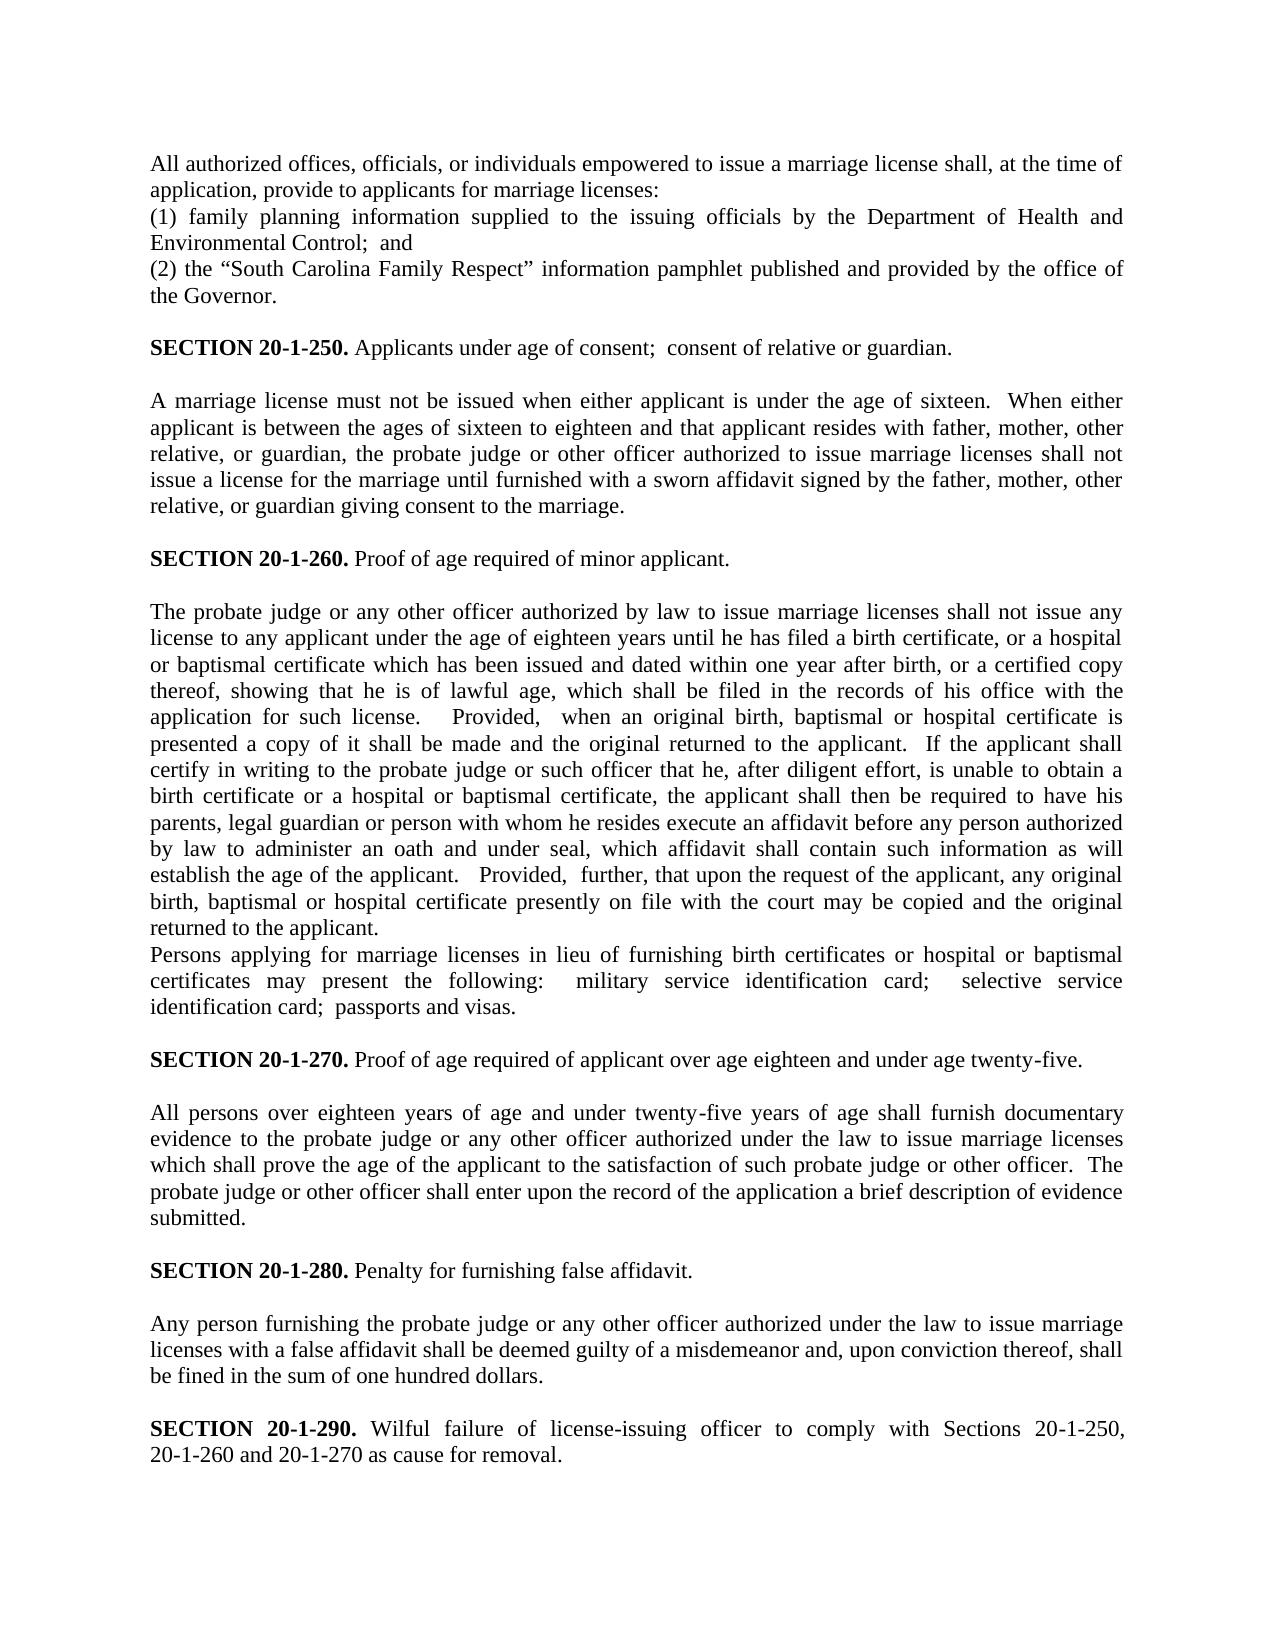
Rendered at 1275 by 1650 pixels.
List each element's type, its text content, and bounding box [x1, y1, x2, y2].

text (1) family planning information supplied to the issuing officials by the Department of Health and Environmental Control; and [150, 203, 1125, 255]
text All persons over eighteen years of age and under twenty-five years of age shall furnish documentary evidence to the probate judge or any other officer authorized under the law to issue marriage licenses which shall prove the age of the applicant to the satisfaction of such probate judge or other officer. The probate judge or other officer shall enter upon the record of the application a brief description of evidence submitted. [150, 1099, 1125, 1231]
text (2) the “South Carolina Family Respect” information pamphlet published and provided by the office of the Governor. [150, 255, 1125, 308]
text Persons applying for marriage licenses in lieu of furnishing birth certificates or hospital or baptismal certificates may present the following: military service identification card; selective service identification card; passports and visas. [150, 941, 1125, 1020]
text SECTION 20-1-290. Wilful failure of license-issuing officer to comply with Sections 20-1-250, 20-1-260 and 20-1-270 as cause for removal. [150, 1415, 1125, 1468]
text SECTION 20-1-270. Proof of age required of applicant over age eighteen and under age twenty-five. [150, 1046, 1125, 1072]
text SECTION 20-1-250. Applicants under age of consent; consent of relative or guardian. [150, 334, 1125, 361]
text All authorized offices, officials, or individuals empowered to issue a marriage license shall, at the time of application, provide to applicants for marriage licenses: [150, 150, 1125, 203]
text SECTION 20-1-280. Penalty for furnishing false affidavit. [150, 1257, 1125, 1283]
text The probate judge or any other officer authorized by law to issue marriage licenses shall not issue any license to any applicant under the age of eighteen years until he has filed a birth certificate, or a hospital or baptismal certificate which has been issued and dated within one year after birth, or a certified copy thereof, showing that he is of lawful age, which shall be filed in the records of his office with the application for such license. Provided, when an original birth, baptismal or hospital certificate is presented a copy of it shall be made and the original returned to the applicant. If the applicant shall certify in writing to the probate judge or such officer that he, after diligent effort, is unable to obtain a birth certificate or a hospital or baptismal certificate, the applicant shall then be required to have his parents, legal guardian or person with whom he resides execute an affidavit before any person authorized by law to administer an oath and under seal, which affidavit shall contain such information as will establish the age of the applicant. Provided, further, that upon the request of the applicant, any original birth, baptismal or hospital certificate presently on file with the court may be copied and the original returned to the applicant. [150, 598, 1125, 941]
text A marriage license must not be issued when either applicant is under the age of sixteen. When either applicant is between the ages of sixteen to eighteen and that applicant resides with father, mother, other relative, or guardian, the probate judge or other officer authorized to issue marriage licenses shall not issue a license for the marriage until furnished with a sworn affidavit signed by the father, mother, other relative, or guardian giving consent to the marriage. [150, 387, 1125, 519]
text Any person furnishing the probate judge or any other officer authorized under the law to issue marriage licenses with a false affidavit shall be deemed guilty of a misdemeanor and, upon conviction thereof, shall be fined in the sum of one hundred dollars. [150, 1309, 1125, 1389]
text SECTION 20-1-260. Proof of age required of minor applicant. [150, 545, 1125, 572]
